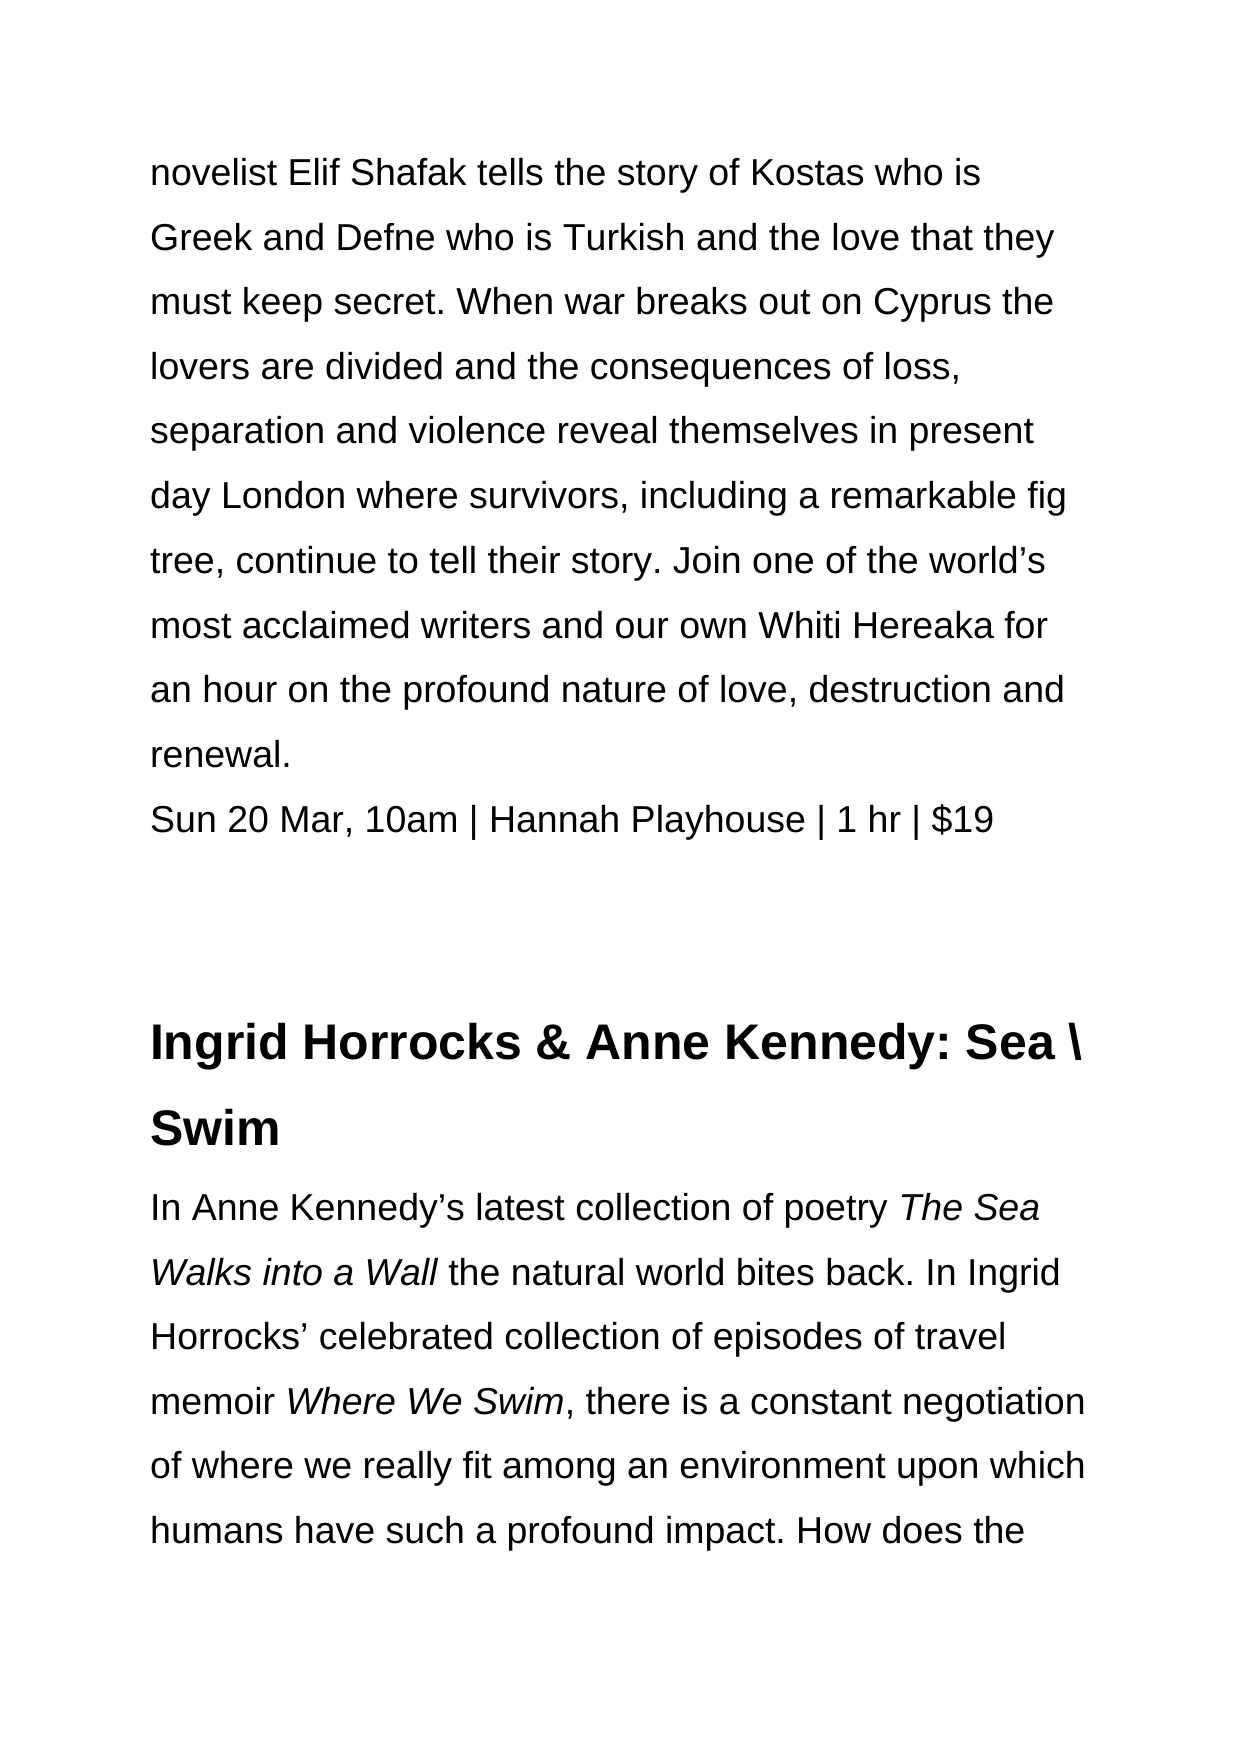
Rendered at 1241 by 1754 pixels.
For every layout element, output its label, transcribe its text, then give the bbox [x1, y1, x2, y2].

text Sun 20 Mar, 10am | Hannah Playhouse | 1 hr | $19 [150, 797, 1090, 840]
text novelist Elif Shafak tells the story of Kostas who is Greek and Defne who is Turkish and the love that they must keep secret. When war breaks out on Cyprus the lovers are divided and the consequences of loss, separation and violence reveal themselves in present day London where survivors, including a remarkable fig tree, continue to tell their story. Join one of the world’s most acclaimed writers and our own Whiti Hereaka for an hour on the profound nature of love, destruction and renewal. [150, 150, 1090, 775]
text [150, 1314, 1090, 1552]
text Ingrid Horrocks & Anne Kennedy: Sea \ Swim [150, 1012, 1090, 1156]
text In Anne Kennedy’s latest collection of poetry The Sea Walks into a Wall the natural world bites back. In Ingrid [150, 1185, 1090, 1293]
